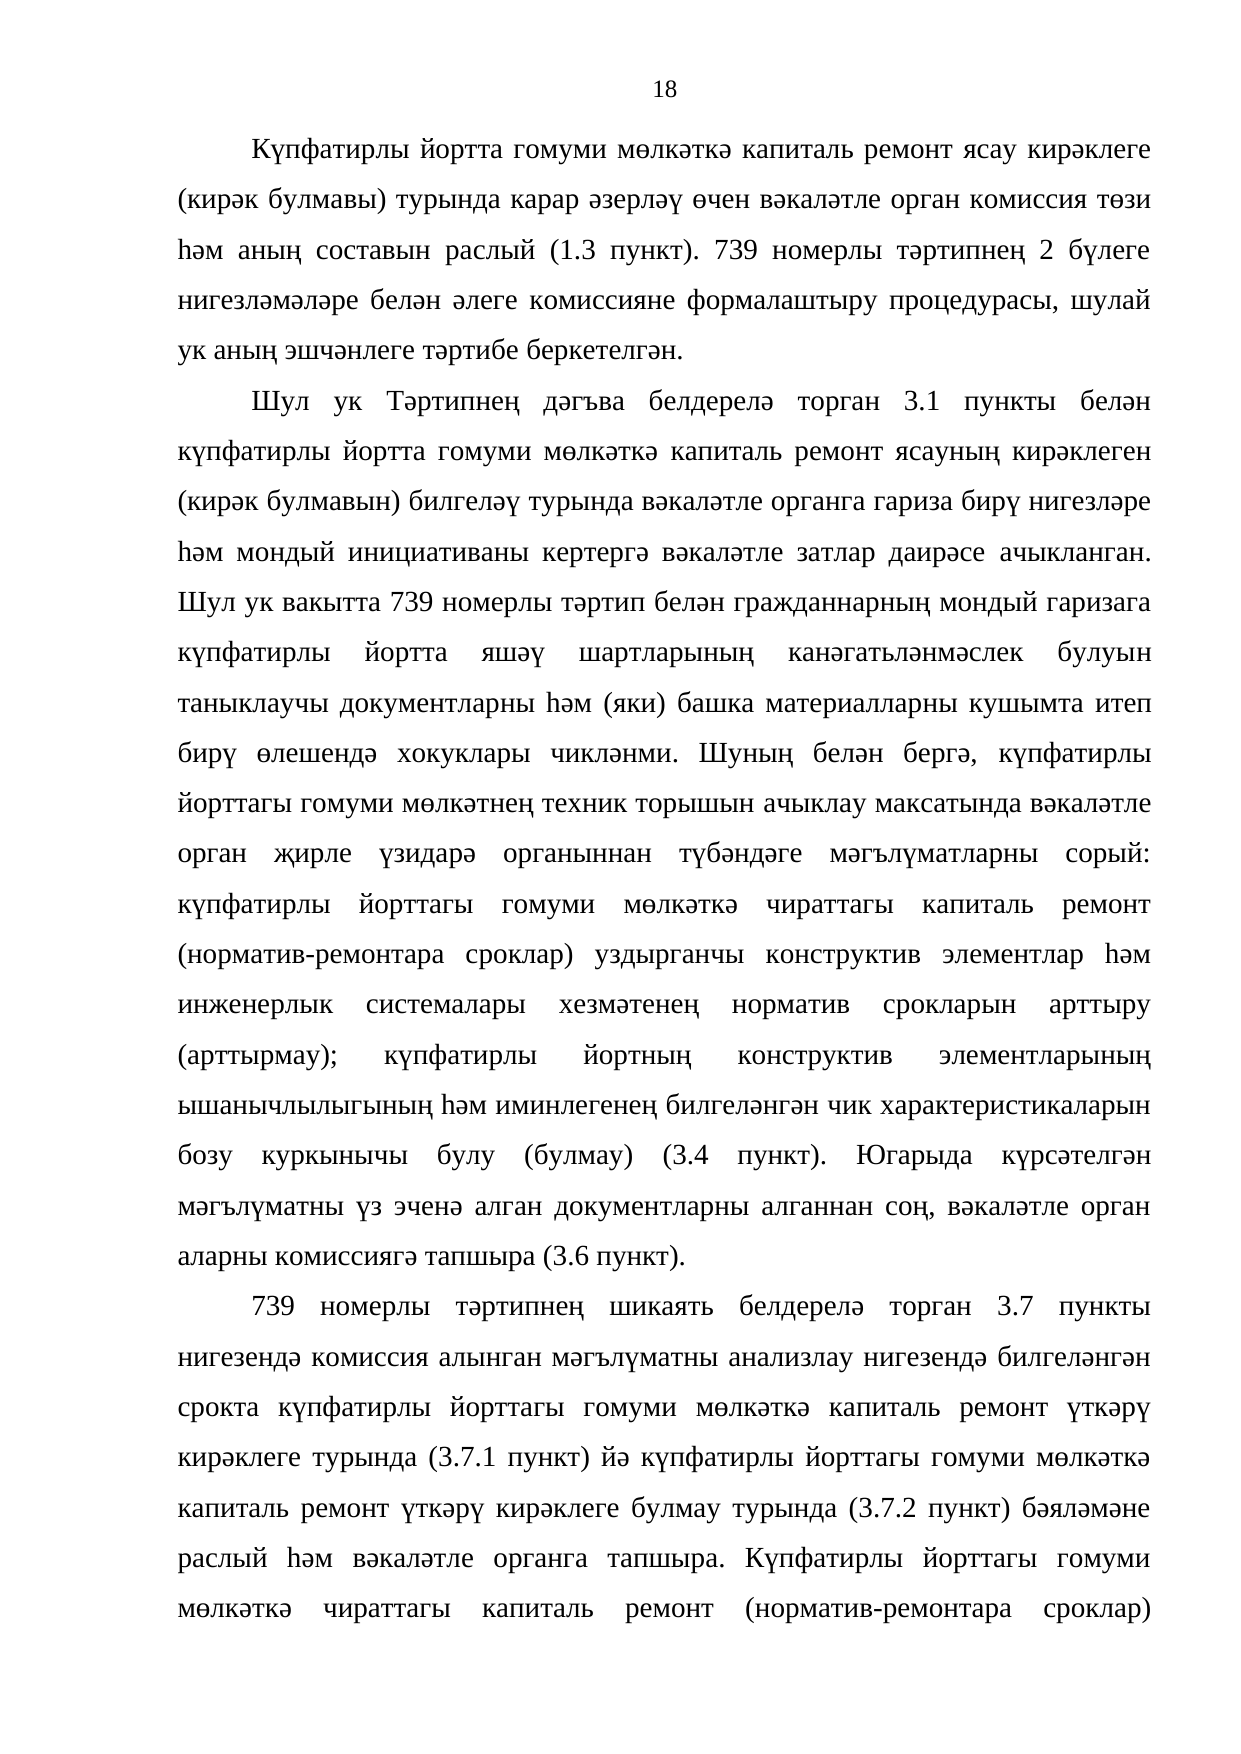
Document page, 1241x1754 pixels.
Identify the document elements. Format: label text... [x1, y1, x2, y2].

text Шул ук Тәртипнең дәгъва белдерелә торган 3.1 пункты белән күпфатирлы йортта гомуми мөлкәткә капиталь ремонт ясауның кирәклеген (кирәк булмавын) билгеләү турында вәкаләтле органга гариза бирү нигезләре һәм мондый инициативаны кертергә вәкаләтле затлар даирәсе ачыкланган. Шул ук вакытта 739 номерлы тәртип белән гражданнарның мондый гаризага күпфатирлы йортта яшәү шартларының канәгатьләнмәслек булуын таныклаучы документларны һәм (яки) башка материалларны кушымта итеп бирү өлешендә хокуклары чикләнми. Шуның белән бергә, күпфатирлы йорттагы гомуми мөлкәтнең техник торышын ачыклау максатында вәкаләтле орган җирле үзидарә органыннан түбәндәге мәгълүматларны сорый: күпфатирлы йорттагы гомуми мөлкәткә чираттагы капиталь ремонт (норматив-ремонтара сроклар) уздырганчы конструктив элементлар һәм инженерлык системалары хезмәтенең норматив срокларын арттыру (арттырмау); күпфатирлы йортның конструктив элементларының ышанычлылыгының һәм иминлегенең билгеләнгән чик характеристикаларын бозу куркынычы булу (булмау) (3.4 пункт). Югарыда күрсәтелгән мәгълүматны үз эченә алган документларны алганнан соң, вәкаләтле орган аларны комиссиягә тапшыра (3.6 пункт). [177, 383, 1152, 1272]
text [177, 1288, 1152, 1624]
text Күпфатирлы йортта гомуми мөлкәткә капиталь ремонт ясау кирәклеге (кирәк булмавы) турында карар әзерләү өчен вәкаләтле орган комиссия төзи һәм аның составын раслый (1.3 пункт). 739 номерлы тәртипнең 2 бүлеге нигезләмәләре белән әлеге комиссияне формалаштыру процедурасы, шулай ук аның эшчәнлеге тәртибе беркетелгән. [177, 131, 1152, 366]
